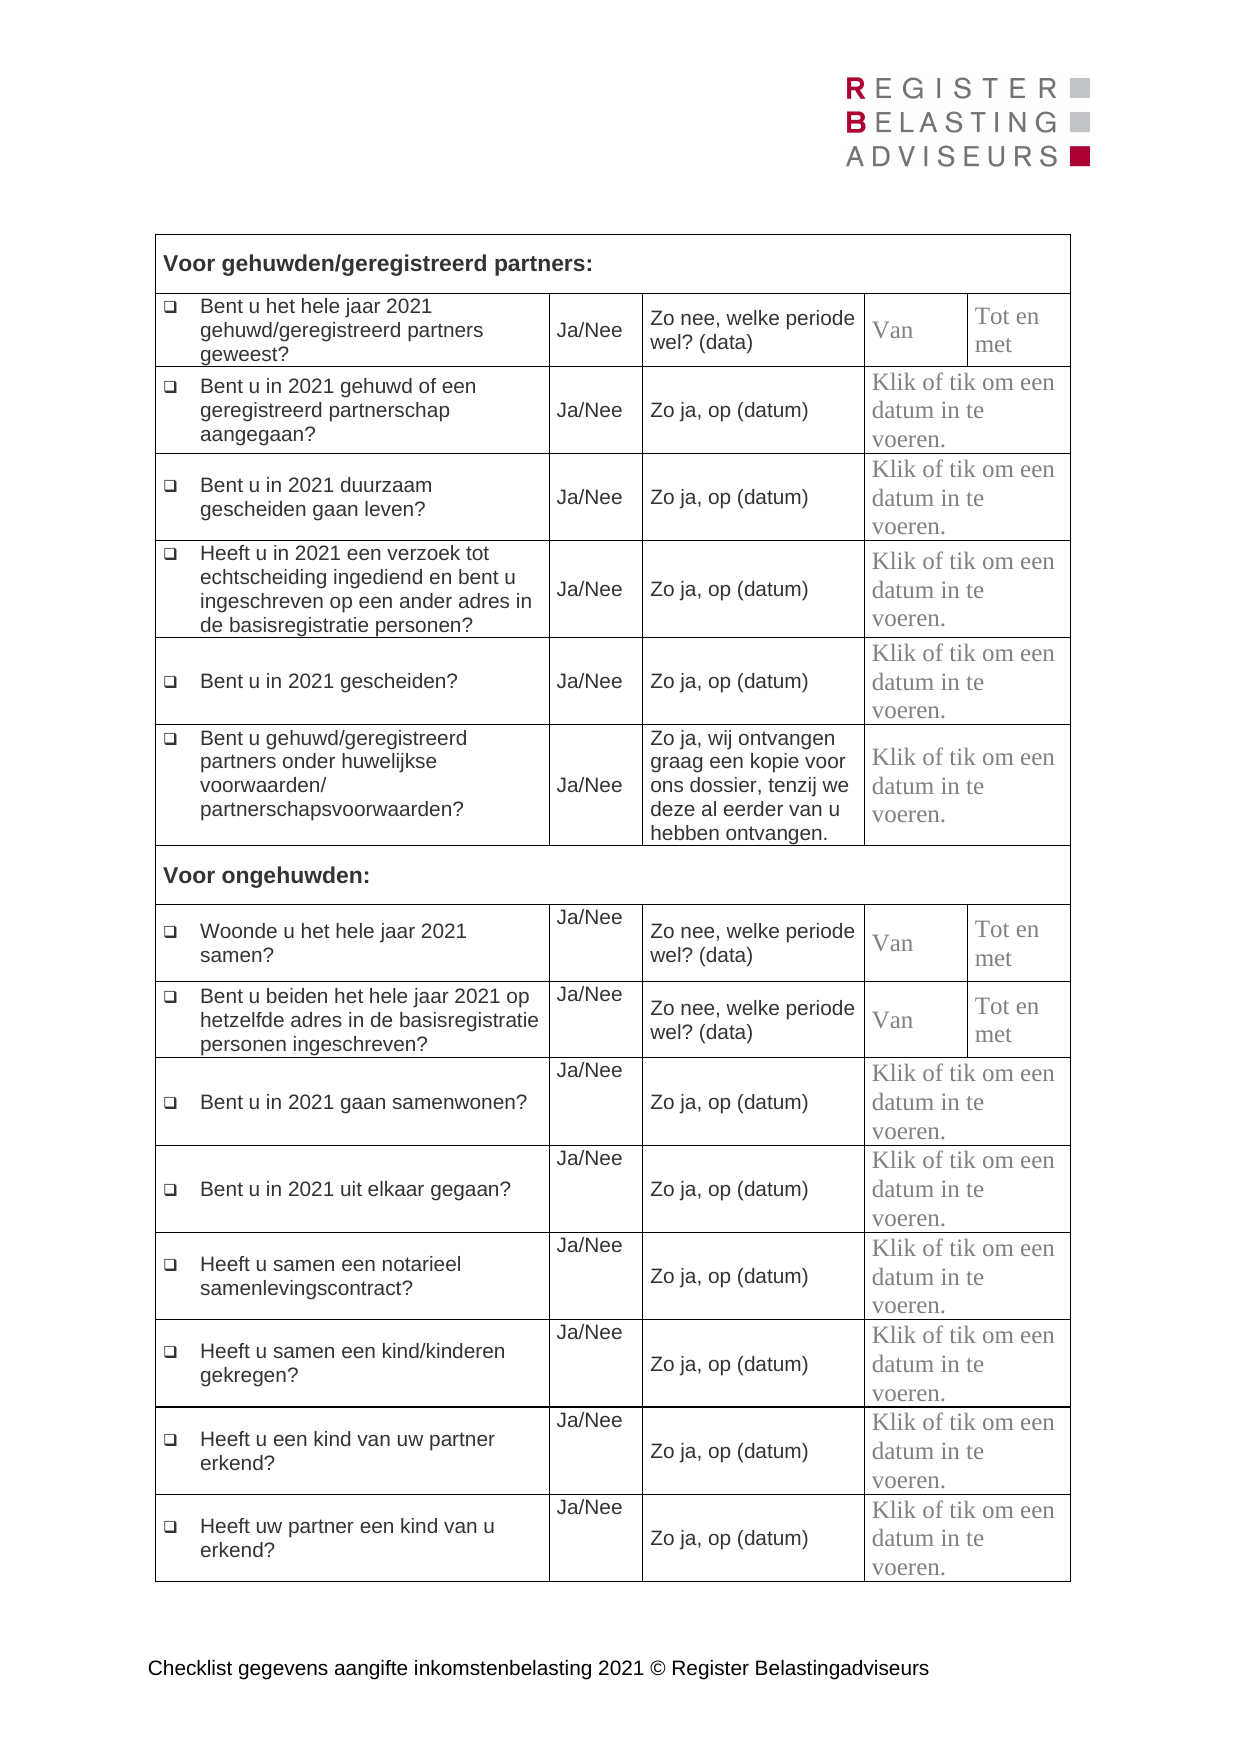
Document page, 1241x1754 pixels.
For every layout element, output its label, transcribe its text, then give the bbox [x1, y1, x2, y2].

table_cell [550, 638, 642, 724]
table_cell Heeft u in 2021 een verzoek tot echtscheiding ingediend en bent u ingeschreven op een ander adres in de basisregistratie personen? [156, 541, 549, 637]
table_cell [550, 1146, 642, 1232]
picture [843, 73, 1093, 171]
table_cell Zo ja, op (datum) [643, 638, 864, 724]
table_cell Zo ja, op (datum) [643, 367, 864, 453]
table_cell [550, 1233, 642, 1319]
table_cell Woonde u het hele jaar 2021 samen? [156, 905, 549, 981]
table_cell Bent u in 2021 gaan samenwonen? [156, 1058, 549, 1144]
table_cell [550, 1495, 642, 1581]
table_cell Zo ja, op (datum) [643, 1495, 864, 1581]
table_cell Heeft u een kind van uw partner erkend? [156, 1408, 549, 1494]
table_cell Zo ja, op (datum) [643, 1408, 864, 1494]
table_cell Bent u beiden het hele jaar 2021 op hetzelfde adres in de basisregistratie personen ingeschreven? [156, 982, 549, 1057]
table_cell Zo nee, welke periode wel? (data) [643, 905, 864, 981]
table_cell Bent u in 2021 duurzaam gescheiden gaan leven? [156, 454, 549, 540]
table_cell Zo ja, wij ontvangen graag een kopie voor ons dossier, tenzij we deze al eerder van u hebben ontvangen. [643, 725, 864, 845]
table_cell [550, 982, 642, 1057]
table_cell [550, 905, 642, 981]
table_cell Zo ja, op (datum) [643, 1146, 864, 1232]
table_cell [550, 454, 642, 540]
table_cell [550, 725, 642, 845]
table_cell Bent u in 2021 uit elkaar gegaan? [156, 1146, 549, 1232]
table_cell Bent u gehuwd/geregistreerd partners onder huwelijkse voorwaarden/ partnerschapsvoorwaarden? [156, 725, 549, 845]
table_cell Zo ja, op (datum) [643, 454, 864, 540]
table_cell Zo ja, op (datum) [643, 1233, 864, 1319]
table_cell [550, 541, 642, 637]
table_cell Bent u in 2021 gescheiden? [156, 638, 549, 724]
table_header Voor gehuwden/geregistreerd partners: [156, 235, 1070, 293]
table_cell Bent u het hele jaar 2021 gehuwd/geregistreerd partners geweest? [156, 294, 549, 366]
table_cell Zo nee, welke periode wel? (data) [643, 294, 864, 366]
table_cell [550, 1408, 642, 1494]
table_cell Bent u in 2021 gehuwd of een geregistreerd partnerschap aangegaan? [156, 367, 549, 453]
table_cell Zo ja, op (datum) [643, 1320, 864, 1406]
table_cell Zo nee, welke periode wel? (data) [643, 982, 864, 1057]
table_cell [550, 1320, 642, 1406]
table_cell [550, 1058, 642, 1144]
table_cell Voor ongehuwden: [156, 846, 1070, 904]
table_cell [550, 367, 642, 453]
table_cell Heeft u samen een notarieel samenlevingscontract? [156, 1233, 549, 1319]
table_cell Heeft u samen een kind/kinderen gekregen? [156, 1320, 549, 1406]
table_cell Zo ja, op (datum) [643, 541, 864, 637]
table_cell Heeft uw partner een kind van u erkend? [156, 1495, 549, 1581]
table_cell [550, 294, 642, 366]
table_cell Zo ja, op (datum) [643, 1058, 864, 1144]
